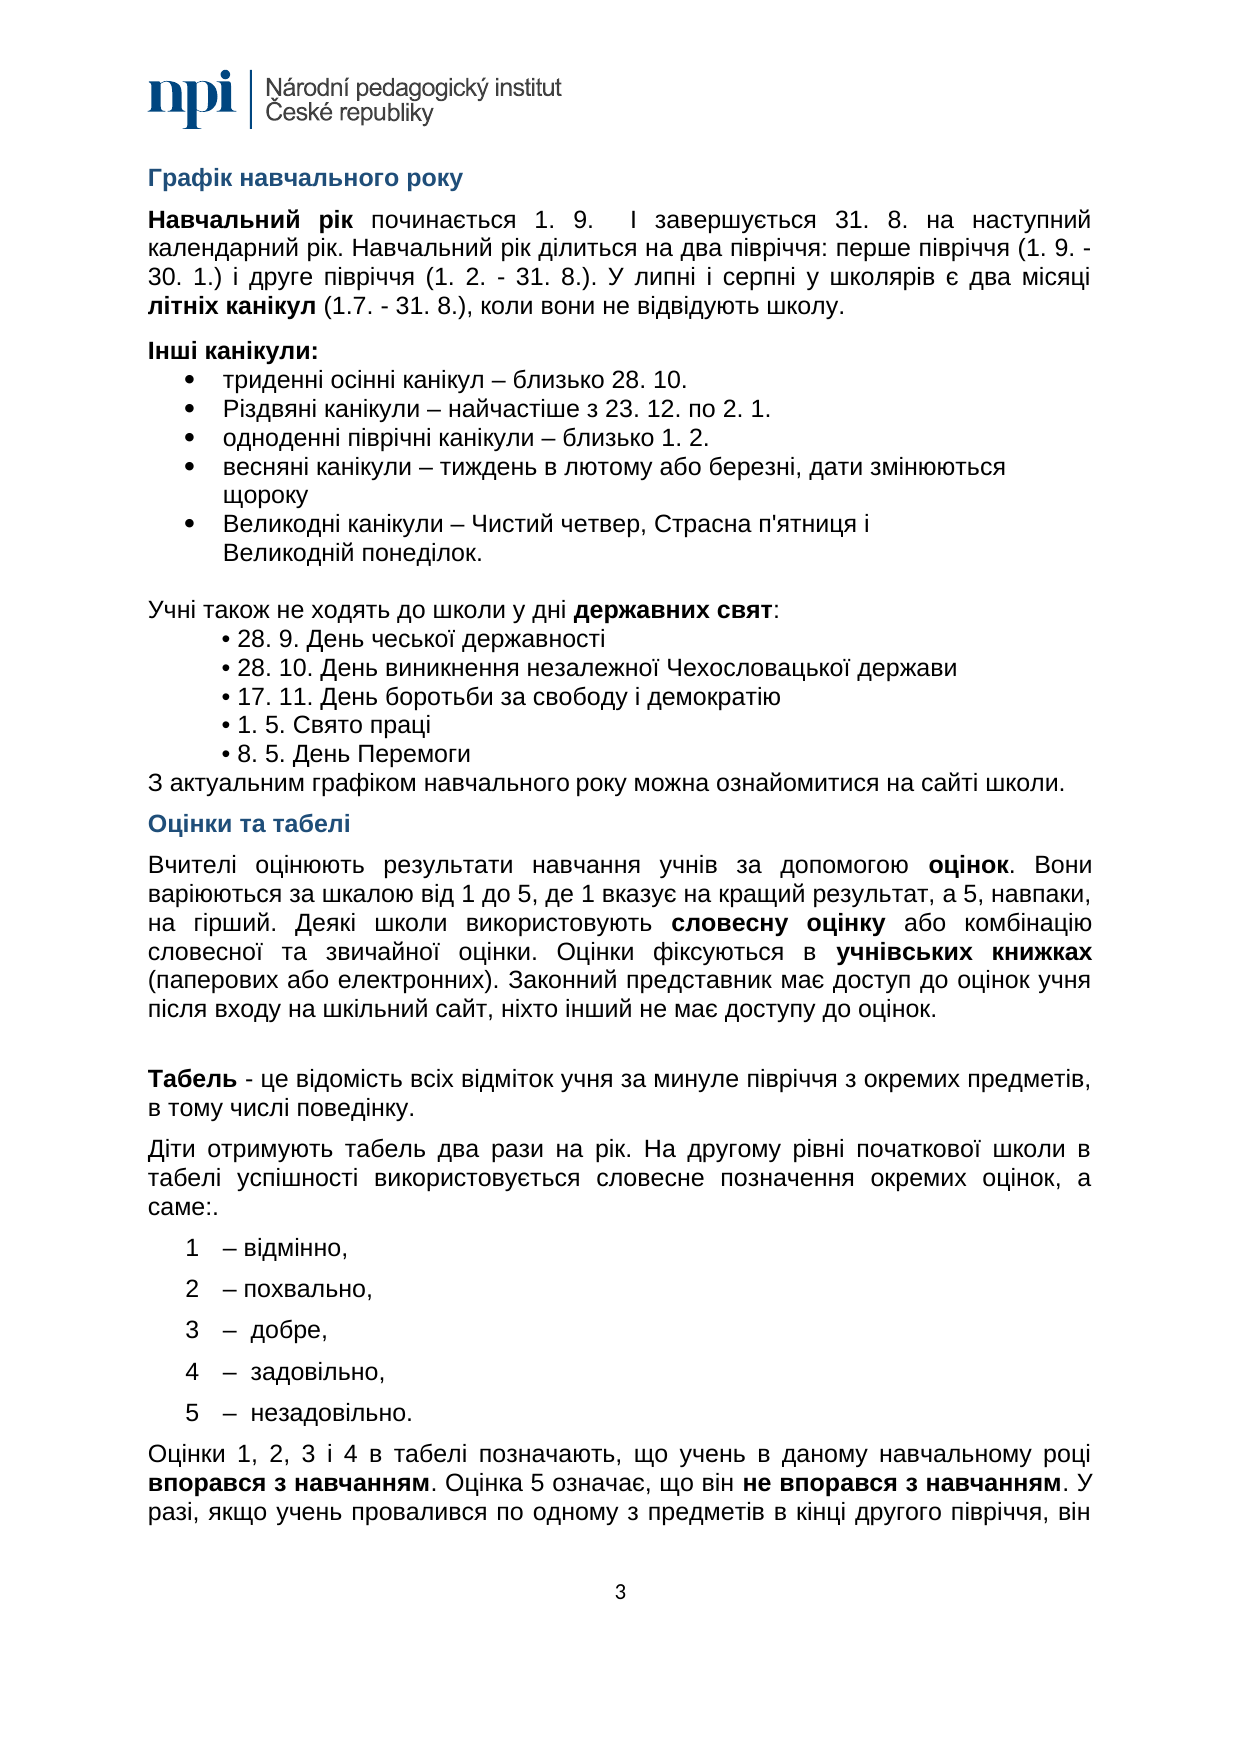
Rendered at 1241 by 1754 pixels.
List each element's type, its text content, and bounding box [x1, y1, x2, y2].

subtitle – відмінно, [185, 1233, 1093, 1262]
text • 17. 11. День боротьби за свободу і демократію [148, 682, 1093, 711]
list весняні канікули ‒ тиждень в лютому або березні, дати змінюються [185, 452, 1093, 480]
subtitle – незадовільно. [185, 1398, 1093, 1427]
text З актуальним графіком навчального року можна ознайомитися на сайті школи. [148, 768, 1093, 797]
subtitle – задовільно, [185, 1357, 1093, 1386]
text Інші канікули: [148, 336, 1093, 365]
subtitle – похвально, [185, 1274, 1093, 1303]
subtitle – добре, [185, 1316, 1093, 1344]
text Вчителі оцінюють результати навчання учнів за допомогою оцінок. Вони варіюються за шкалою від 1 до 5, де 1 вказує на кращий результат, а 5, навпаки, на гірший. Деякі школи використовують словесну оцінку або комбінацію словесної та звичайної оцінки. Оцінки фіксуються в учнівських книжках (паперових або електронних). Законний представник має доступ до оцінок учня після входу на шкільний сайт, ніхто інший не має доступу до оцінок. [148, 851, 1093, 1023]
list Різдвяні канікули ‒ найчастіше з 23. 12. по 2. 1. [185, 394, 1093, 423]
list одноденні піврічні канікули ‒ близько 1. 2. [185, 423, 1093, 452]
text • 8. 5. День Перемоги [148, 739, 1093, 768]
list щороку [223, 480, 1093, 509]
text • 1. 5. Свято праці [148, 711, 1093, 739]
list Великодній понеділок. [223, 538, 1093, 567]
text • 28. 9. День чеської державності [148, 624, 1093, 653]
text • 28. 10. День виникнення незалежної Чехословацької держави [148, 653, 1093, 682]
text Навчальний рік починається 1. 9. І завершується 31. 8. на наступний календарний рік. Навчальний рік ділиться на два півріччя: перше півріччя (1. 9. - 30. 1.) і друге півріччя (1. 2. - 31. 8.). У липні і серпні у школярів є два місяці літніх канікул (1.7. - 31. 8.), коли вони не відвідують школу. [148, 204, 1093, 319]
subtitle Оцінки та табелі [148, 809, 1093, 838]
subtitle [148, 1439, 1093, 1526]
subtitle Графік навчального року [148, 163, 1093, 192]
subtitle Табель - це відомість всіх відміток учня за минуле півріччя з окремих предметів, в тому числі поведінку. [148, 1064, 1093, 1122]
list триденні осінні канікул ‒ близько 28. 10. [185, 365, 1093, 394]
subtitle Діти отримують табель два рази на рік. На другому рівні початкової школи в табелі успішності використовується словесне позначення окремих оцінок, а саме:. [148, 1134, 1093, 1221]
list Великодні канікули ‒ Чистий четвер, Страсна п'ятниця і [185, 509, 1093, 538]
text Учні також не ходять до школи у дні державних свят: [148, 596, 1093, 624]
